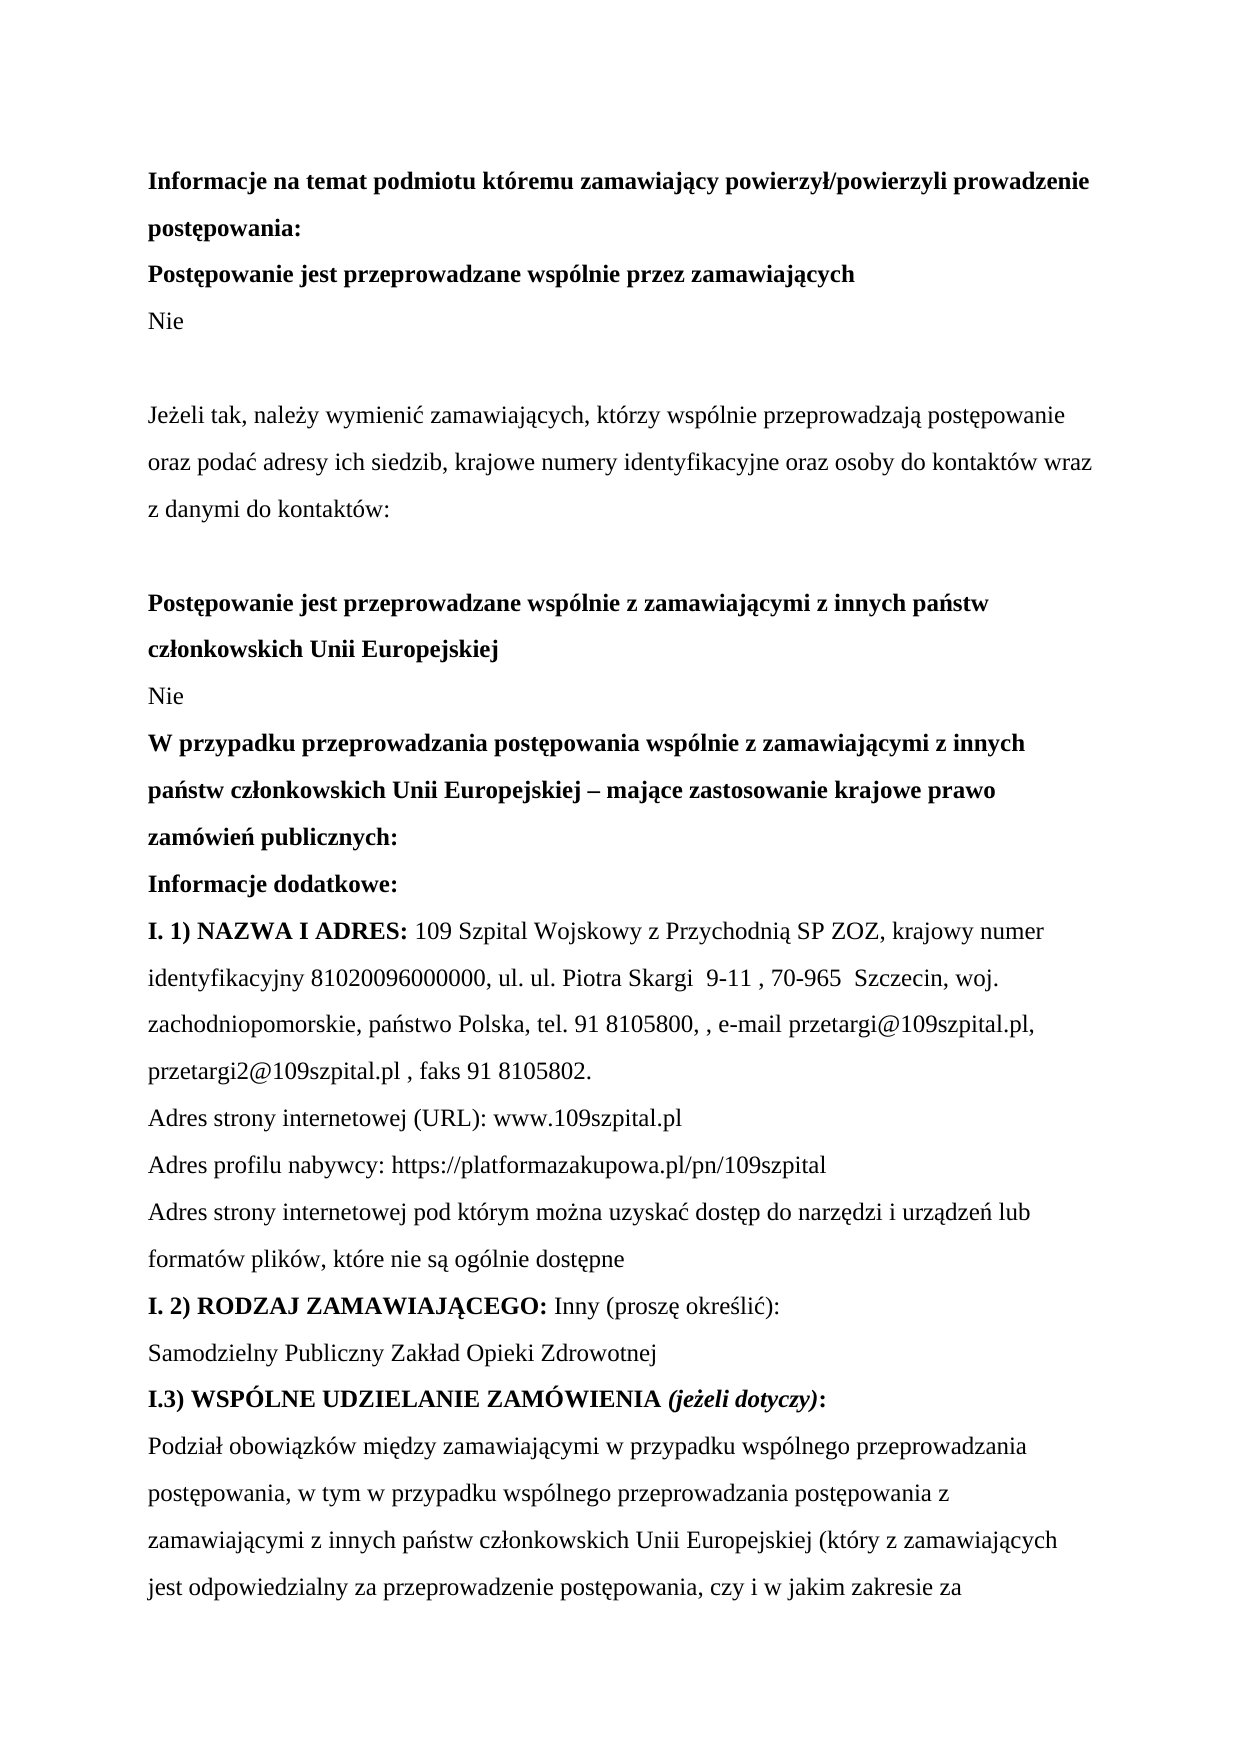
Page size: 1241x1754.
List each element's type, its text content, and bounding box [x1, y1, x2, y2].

text W przypadku przeprowadzania postępowania wspólnie z zamawiającymi z innych państw członkowskich Unii Europejskiej – mające zastosowanie krajowe prawo zamówień publicznych: Informacje dodatkowe: [148, 710, 1093, 898]
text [148, 1413, 1093, 1601]
text Informacje na temat podmiotu któremu zamawiający powierzył/powierzyli prowadzenie postępowania: Postępowanie jest przeprowadzane wspólnie przez zamawiających [148, 148, 1093, 288]
text I.3) WSPÓLNE UDZIELANIE ZAMÓWIENIA (jeżeli dotyczy): [148, 1366, 1093, 1413]
text Jeżeli tak, należy wymienić zamawiających, którzy wspólnie przeprowadzają postępowanie oraz podać adresy ich siedzib, krajowe numery identyfikacyjne oraz osoby do kontaktów wraz z danymi do kontaktów: Postępowanie jest przeprowadzane wspólnie z zamawiającymi z innych państw członkowskich Unii Europejskiej [148, 335, 1093, 663]
text I. 2) RODZAJ ZAMAWIAJĄCEGO: Inny (proszę określić): Samodzielny Publiczny Zakład Opieki Zdrowotnej [148, 1273, 1093, 1366]
text I. 1) NAZWA I ADRES: 109 Szpital Wojskowy z Przychodnią SP ZOZ, krajowy numer identyfikacyjny 81020096000000, ul. ul. Piotra Skargi 9-11 , 70-965 Szczecin, woj. zachodniopomorskie, państwo Polska, tel. 91 8105800, , e-mail przetargi@109szpital.pl, przetargi2@109szpital.pl , faks 91 8105802. Adres strony internetowej (URL): www.109szpital.pl Adres profilu nabywcy: https://platformazakupowa.pl/pn/109szpital Adres strony internetowej pod którym można uzyskać dostęp do narzędzi i urządzeń lub formatów plików, które nie są ogólnie dostępne [148, 898, 1093, 1273]
text Nie [148, 663, 1093, 710]
text Nie [148, 288, 1093, 335]
